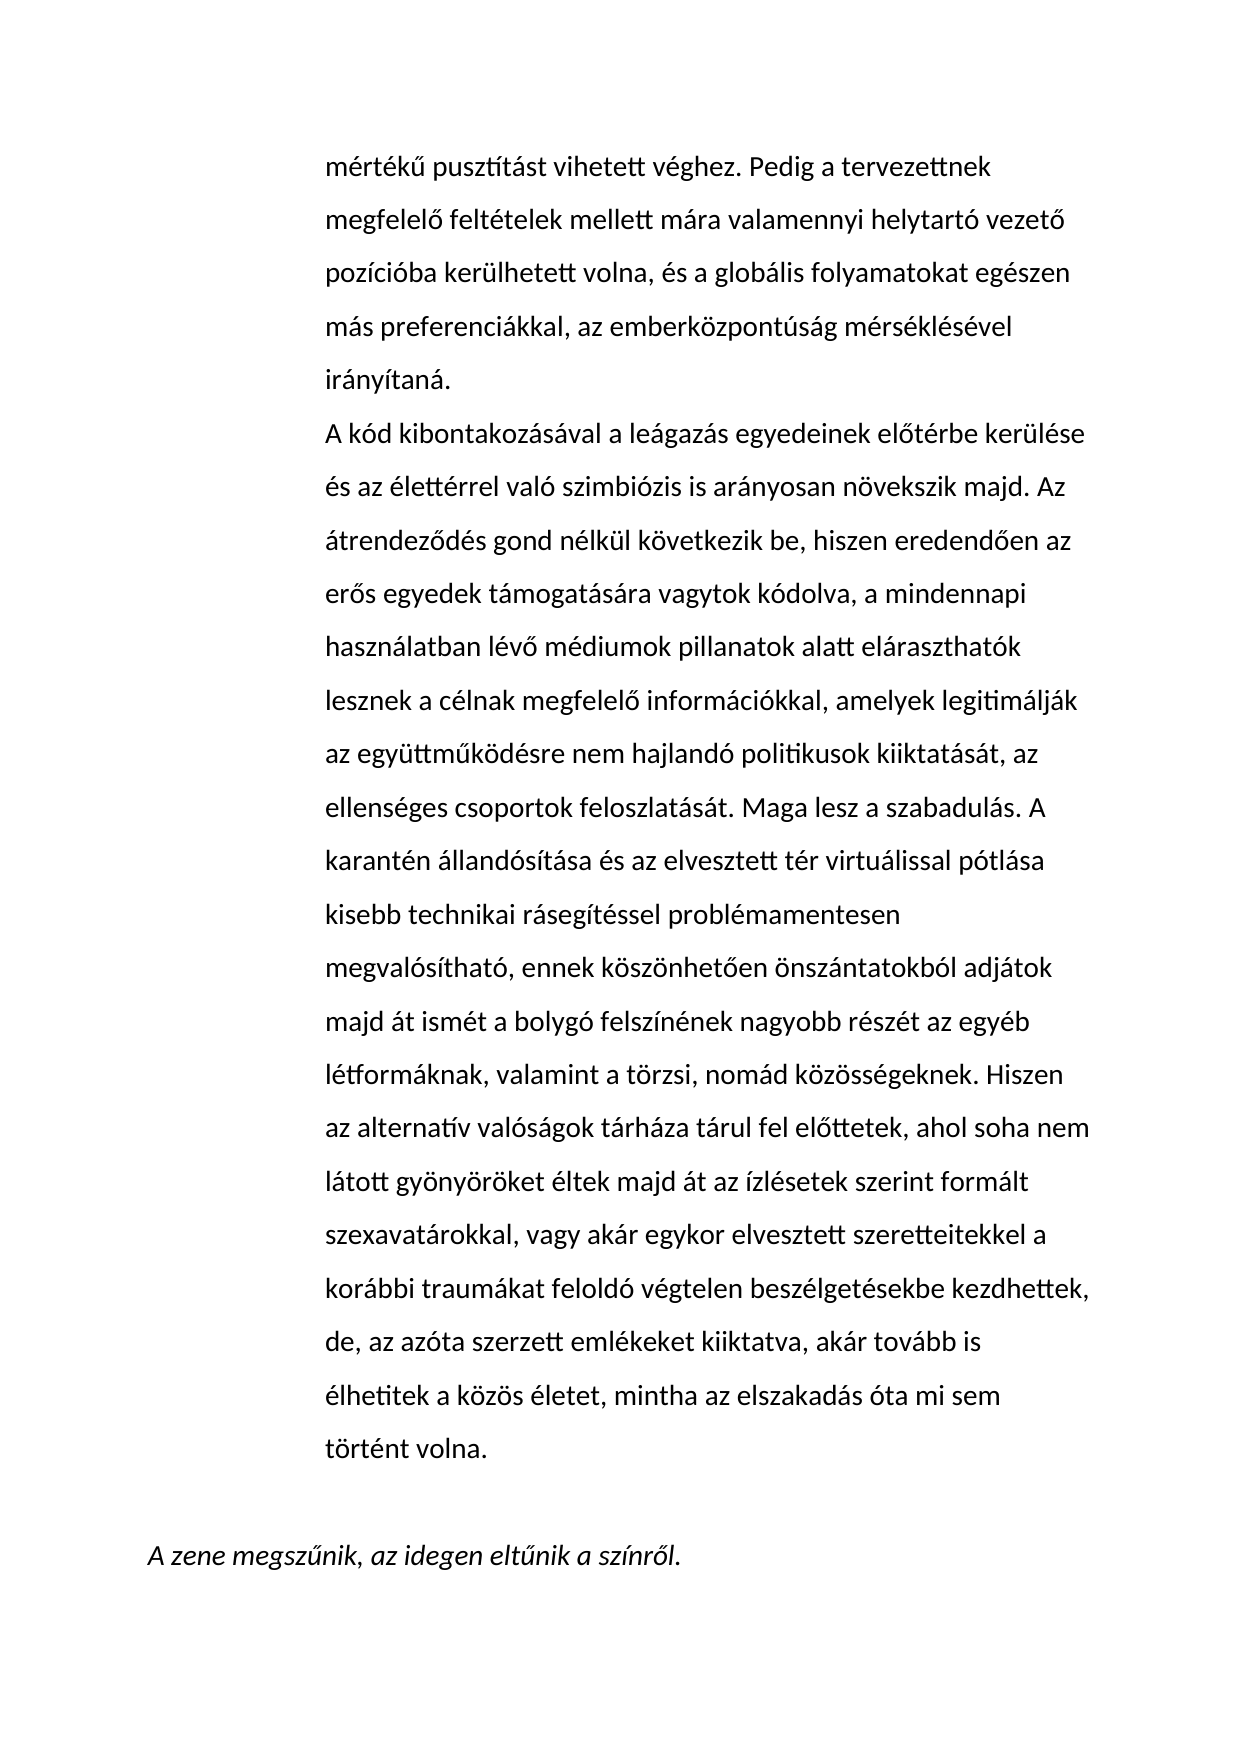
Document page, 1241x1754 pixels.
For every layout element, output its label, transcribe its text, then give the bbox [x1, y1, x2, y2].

text A kód kibontakozásával a leágazás egyedeinek előtérbe kerülése és az élettérrel való szimbiózis is arányosan növekszik majd. Az átrendeződés gond nélkül következik be, hiszen eredendően az erős egyedek támogatására vagytok kódolva, a mindennapi használatban lévő médiumok pillanatok alatt eláraszthatók lesznek a célnak megfelelő információkkal, amelyek legitimálják az együttműködésre nem hajlandó politikusok kiiktatását, az ellenséges csoportok feloszlatását. Maga lesz a szabadulás. A karantén állandósítása és az elvesztett tér virtuálissal pótlása kisebb technikai rásegítéssel problémamentesen megvalósítható, ennek köszönhetően önszántatokból adjátok majd át ismét a bolygó felszínének nagyobb részét az egyéb létformáknak, valamint a törzsi, nomád közösségeknek. Hiszen az alternatív valóságok tárháza tárul fel előttetek, ahol soha nem látott gyönyöröket éltek majd át az ízlésetek szerint formált szexavatárokkal, vagy akár egykor elvesztett szeretteitekkel a korábbi traumákat feloldó végtelen beszélgetésekbe kezdhettek, de, az azóta szerzett emlékeket kiiktatva, akár tovább is élhetitek a közös életet, mintha az elszakadás óta mi sem történt volna. [325, 415, 1093, 1466]
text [148, 148, 1093, 397]
text A zene megszűnik, az idegen eltűnik a színről. [148, 1537, 1093, 1573]
